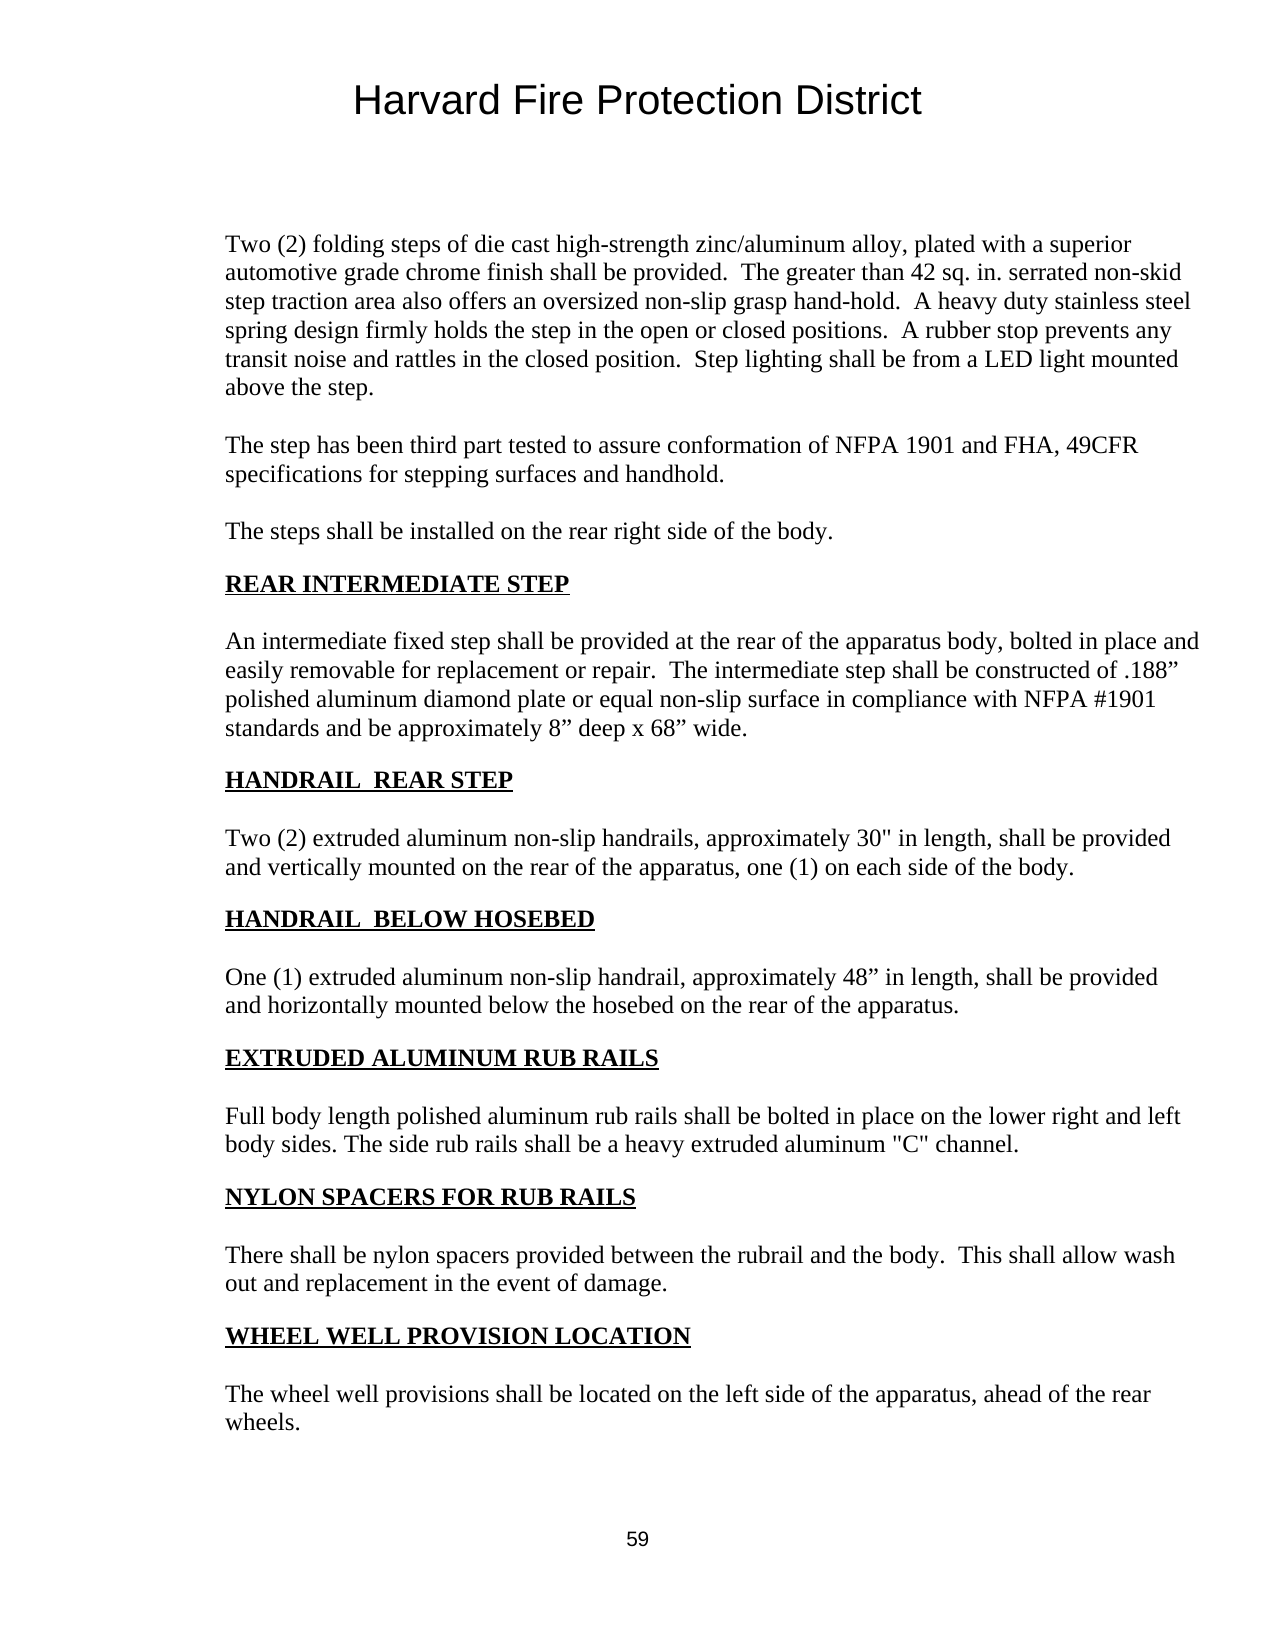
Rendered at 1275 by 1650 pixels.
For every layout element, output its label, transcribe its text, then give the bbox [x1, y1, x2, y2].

text Two (2) folding steps of die cast high-strength zinc/aluminum alloy, plated with a superior automotive grade chrome finish shall be provided. The greater than 42 sq. in. serrated non-skid step traction area also offers an oversized non-slip grasp hand-hold. A heavy duty stainless steel spring design firmly holds the step in the open or closed positions. A rubber stop prevents any transit noise and rattles in the closed position. Step lighting shall be from a LED light mounted above the step. [225, 229, 1200, 401]
text Two (2) extruded aluminum non-slip handrails, approximately 30" in length, shall be provided and vertically mounted on the rear of the apparatus, one (1) on each side of the body. [225, 823, 1200, 880]
text There shall be nylon spacers provided between the rubrail and the body. This shall allow wash out and replacement in the event of damage. [225, 1240, 1200, 1297]
text REAR INTERMEDIATE STEP [225, 569, 1200, 598]
text One (1) extruded aluminum non-slip handrail, approximately 48” in length, shall be provided and horizontally mounted below the hosebed on the rear of the apparatus. [225, 962, 1200, 1019]
text The step has been third part tested to assure conformation of NFPA 1901 and FHA, 49CFR specifications for stepping surfaces and handhold. [225, 430, 1200, 487]
text HANDRAIL BELOW HOSEBED [225, 904, 1200, 933]
text NYLON SPACERS FOR RUB RAILS [225, 1182, 1200, 1211]
text HANDRAIL REAR STEP [225, 765, 1200, 794]
text EXTRUDED ALUMINUM RUB RAILS [225, 1043, 1200, 1072]
text An intermediate fixed step shall be provided at the rear of the apparatus body, bolted in place and easily removable for replacement or repair. The intermediate step shall be constructed of .188” polished aluminum diamond plate or equal non-slip surface in compliance with NFPA #1901 standards and be approximately 8” deep x 68” wide. [225, 626, 1200, 741]
text The wheel well provisions shall be located on the left side of the apparatus, ahead of the rear wheels. [225, 1379, 1200, 1436]
text WHEEL WELL PROVISION LOCATION [225, 1321, 1200, 1350]
text Full body length polished aluminum rub rails shall be bolted in place on the lower right and left body sides. The side rub rails shall be a heavy extruded aluminum "C" channel. [225, 1101, 1200, 1158]
text The steps shall be installed on the rear right side of the body. [225, 516, 1200, 545]
